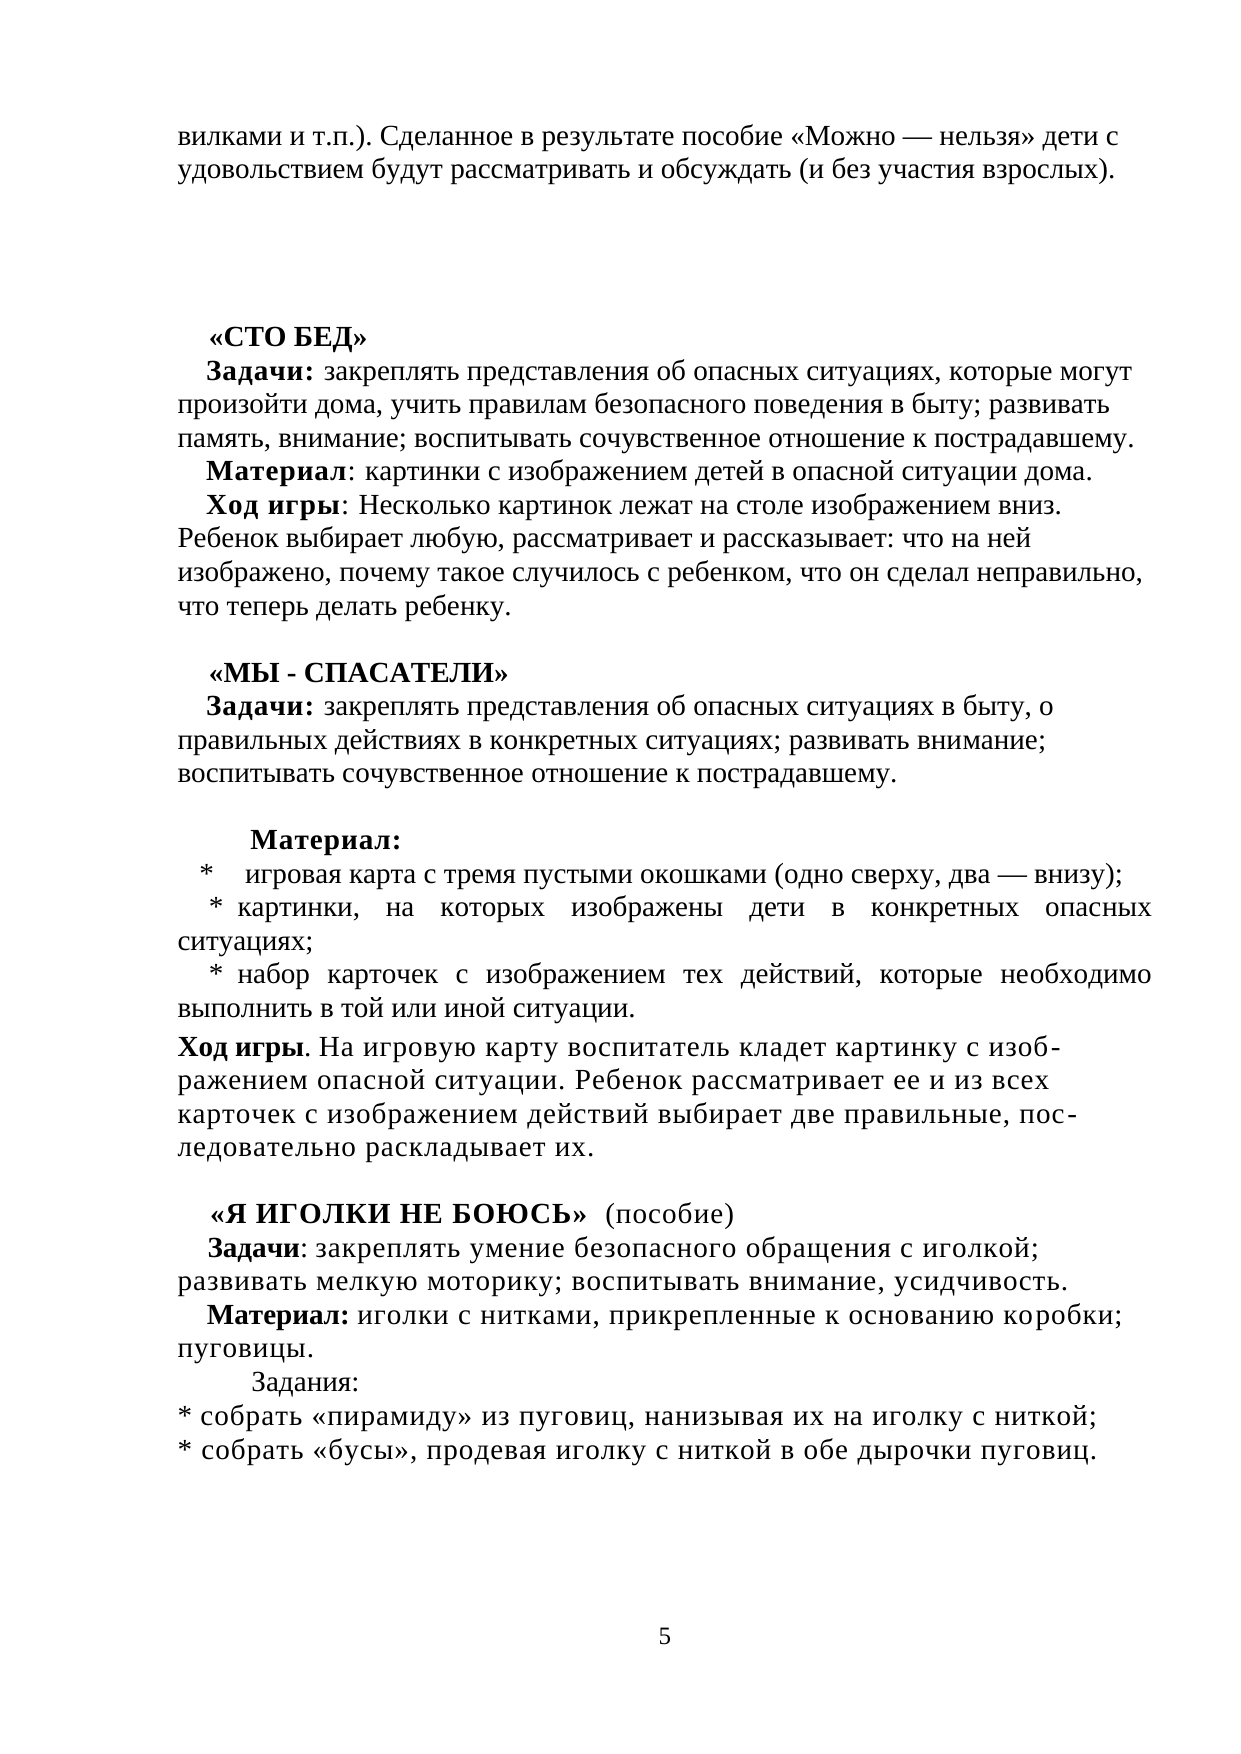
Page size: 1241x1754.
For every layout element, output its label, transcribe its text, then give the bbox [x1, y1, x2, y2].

list набор карточек с изображением тех действий, которые необходимо выполнить в той или иной ситуации. [177, 957, 1152, 1024]
text Ход игры. На игровую карту воспитатель кладет картинку с изображением опасной ситуации. Ребенок рассматривает ее и из всех карточек с изображением действий выбирает две правильные, последовательно раскладывает их. [177, 1029, 1152, 1163]
text * собрать «бусы», продевая иголку с ниткой в обе дырочки пуговиц. [177, 1432, 1152, 1466]
text «СТО БЕД» [209, 319, 1152, 353]
text «Я ИГОЛКИ НЕ БОЮСЬ» (пособие) [210, 1196, 1152, 1230]
text Ход игры: Несколько картинок лежат на столе изображением вниз. Ребенок выбирает любую, рассматривает и рассказывает: что на ней изображено, почему такое случилось с ребенком, что он сделал неправильно, что теперь делать ребенку. [177, 487, 1152, 621]
text Задачи: закреплять представления об опасных ситуациях, которые могут произойти дома, учить правилам безопасного поведения в быту; развивать память, внимание; воспитывать сочувственное отношение к пострадавшему. [177, 353, 1152, 453]
text Материал: иголки с нитками, прикрепленные к основанию коробки; пуговицы. [177, 1297, 1152, 1364]
list картинки, на которых изображены дети в конкретных опасных ситуациях; [177, 889, 1152, 957]
text Материал: картинки с изображением детей в опасной ситуации дома. [177, 453, 1152, 487]
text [177, 118, 1152, 185]
text Задания: [210, 1364, 1152, 1398]
text * игровая карта с тремя пустыми окошками (одно сверху, два — внизу); [177, 856, 1152, 889]
text Задачи: закреплять представления об опасных ситуациях в быту, о правильных действиях в конкретных ситуациях; развивать внимание; воспитывать сочувственное отношение к пострадавшему. [177, 688, 1152, 789]
text Задачи: закреплять умение безопасного обращения с иголкой; развивать мелкую моторику; воспитывать внимание, усидчивость. [177, 1230, 1152, 1297]
text «МЫ - СПАСАТЕЛИ» [209, 655, 1152, 688]
text Материал: [209, 822, 1152, 856]
text * собрать «пирамиду» из пуговиц, нанизывая их на иголку с ниткой; [177, 1398, 1152, 1432]
